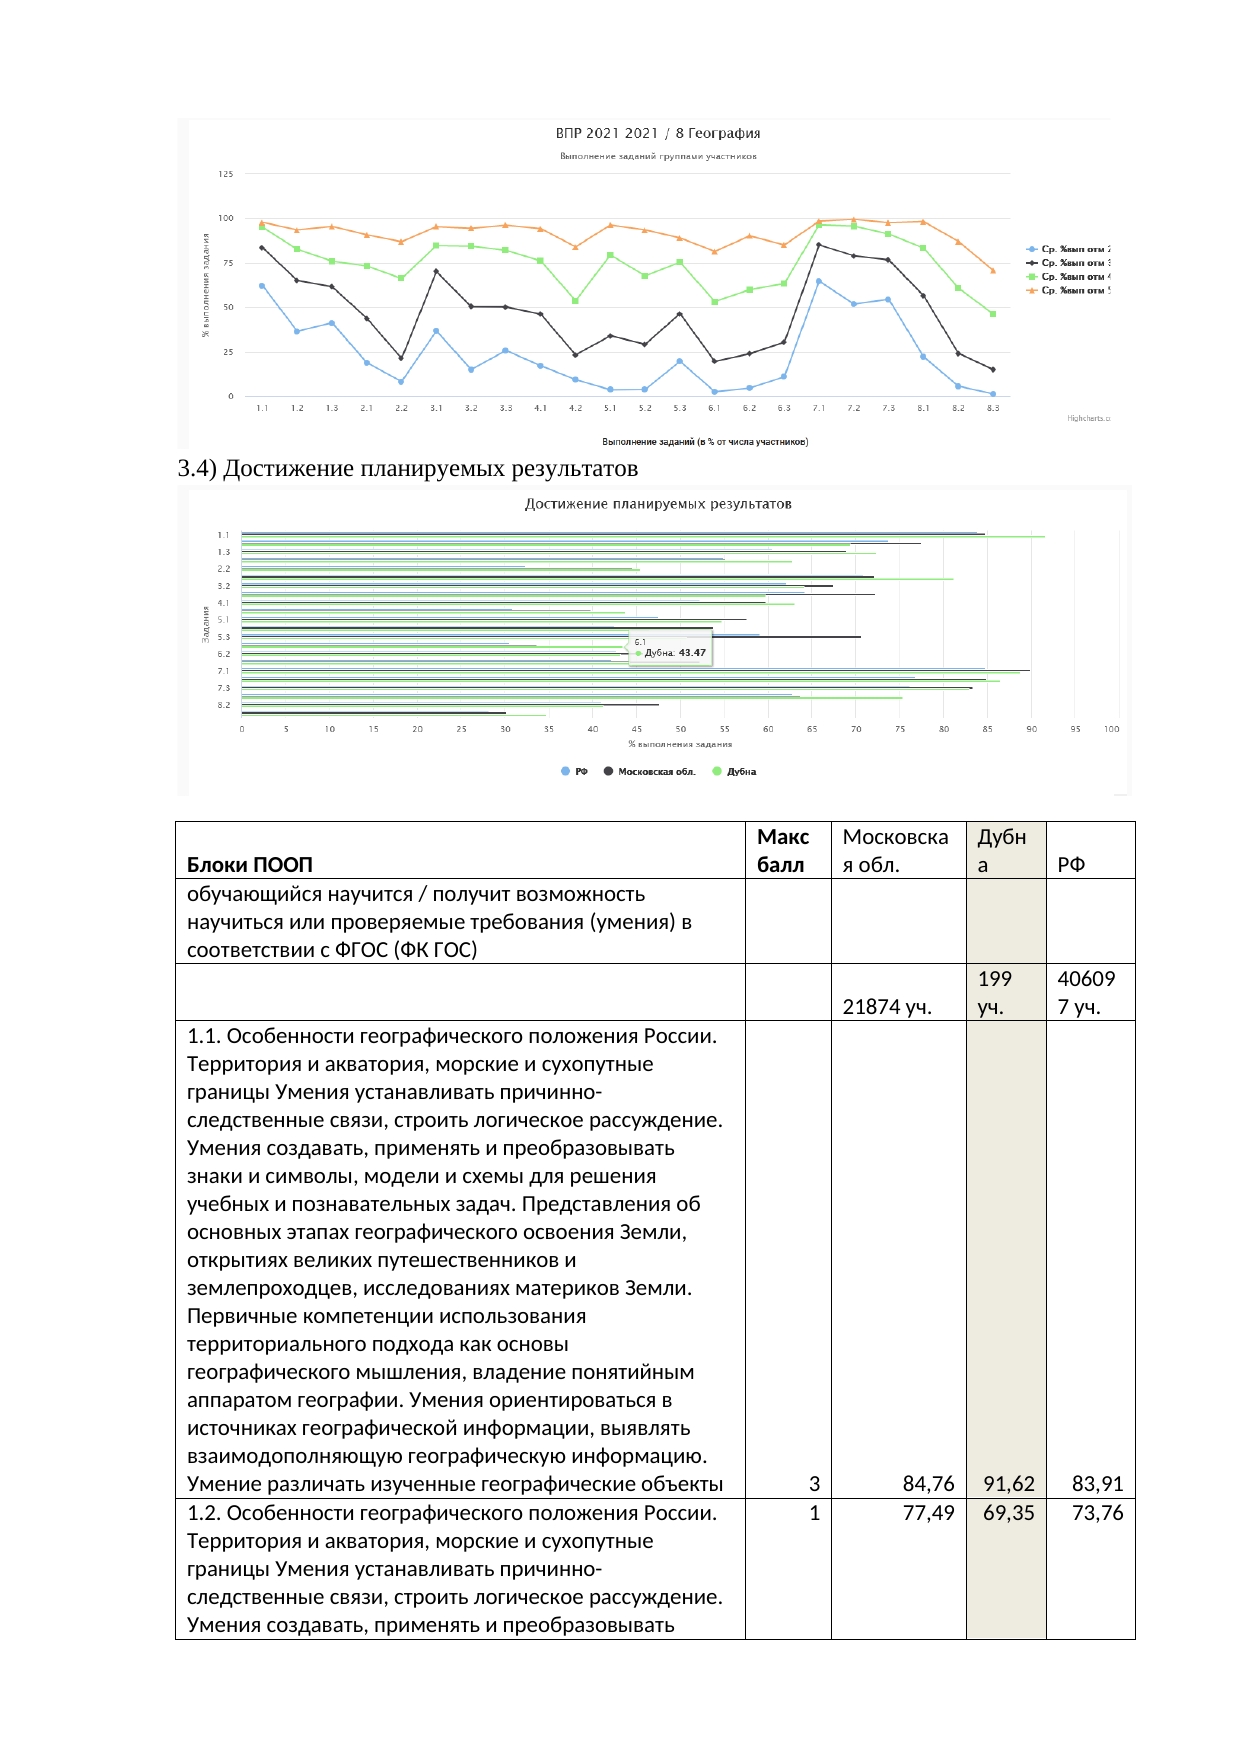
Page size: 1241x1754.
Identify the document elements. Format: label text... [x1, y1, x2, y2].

table_cell 406097 уч. [1047, 964, 1135, 1020]
table_cell [746, 879, 831, 963]
table_header РФ [1047, 822, 1135, 878]
table_cell обучающийся научится / получит возможность научиться или проверяемые требования (умения) в соответствии с ФГОС (ФК ГОС) [176, 879, 745, 963]
picture [177, 118, 1111, 449]
table_cell [1047, 879, 1135, 963]
list 3.4) Достижение планируемых результатов [177, 453, 1152, 481]
table_cell 3 [746, 1021, 831, 1497]
table_cell [746, 964, 831, 1020]
table_header Блоки ПООП [176, 822, 745, 878]
table_cell [832, 879, 966, 963]
table_cell 84,76 [832, 1021, 966, 1497]
table_cell [176, 964, 745, 1020]
table_cell 1 [746, 1499, 831, 1638]
table_cell 91,62 [967, 1021, 1046, 1497]
table_cell [967, 879, 1046, 963]
picture [177, 485, 1132, 796]
table_header Московская обл. [832, 822, 966, 878]
table_header Макс балл [746, 822, 831, 878]
table_cell 77,49 [832, 1499, 966, 1638]
table_cell 73,76 [1047, 1499, 1135, 1638]
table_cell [176, 1499, 745, 1638]
table_cell 83,91 [1047, 1021, 1135, 1497]
table_cell 199 уч. [967, 964, 1046, 1020]
table_header Дубна [967, 822, 1046, 878]
table_cell 21874 уч. [832, 964, 966, 1020]
table_cell 69,35 [967, 1499, 1046, 1638]
table_cell 1.1. Особенности географического положения России. Территория и акватория, морские и сухопутные границы Умения устанавливать причинно-следственные связи, строить логическое рассуждение. Умения создавать, применять и преобразовывать знаки и символы, модели и схемы для решения учебных и познавательных задач. Представления об основных этапах географического освоения Земли, открытиях великих путешественников и землепроходцев, исследованиях материков Земли. Первичные компетенции использования территориального подхода как основы географического мышления, владение понятийным аппаратом географии. Умения ориентироваться в источниках географической информации, выявлять взаимодополняющую географическую информацию. Умение различать изученные географические объекты [176, 1021, 745, 1497]
